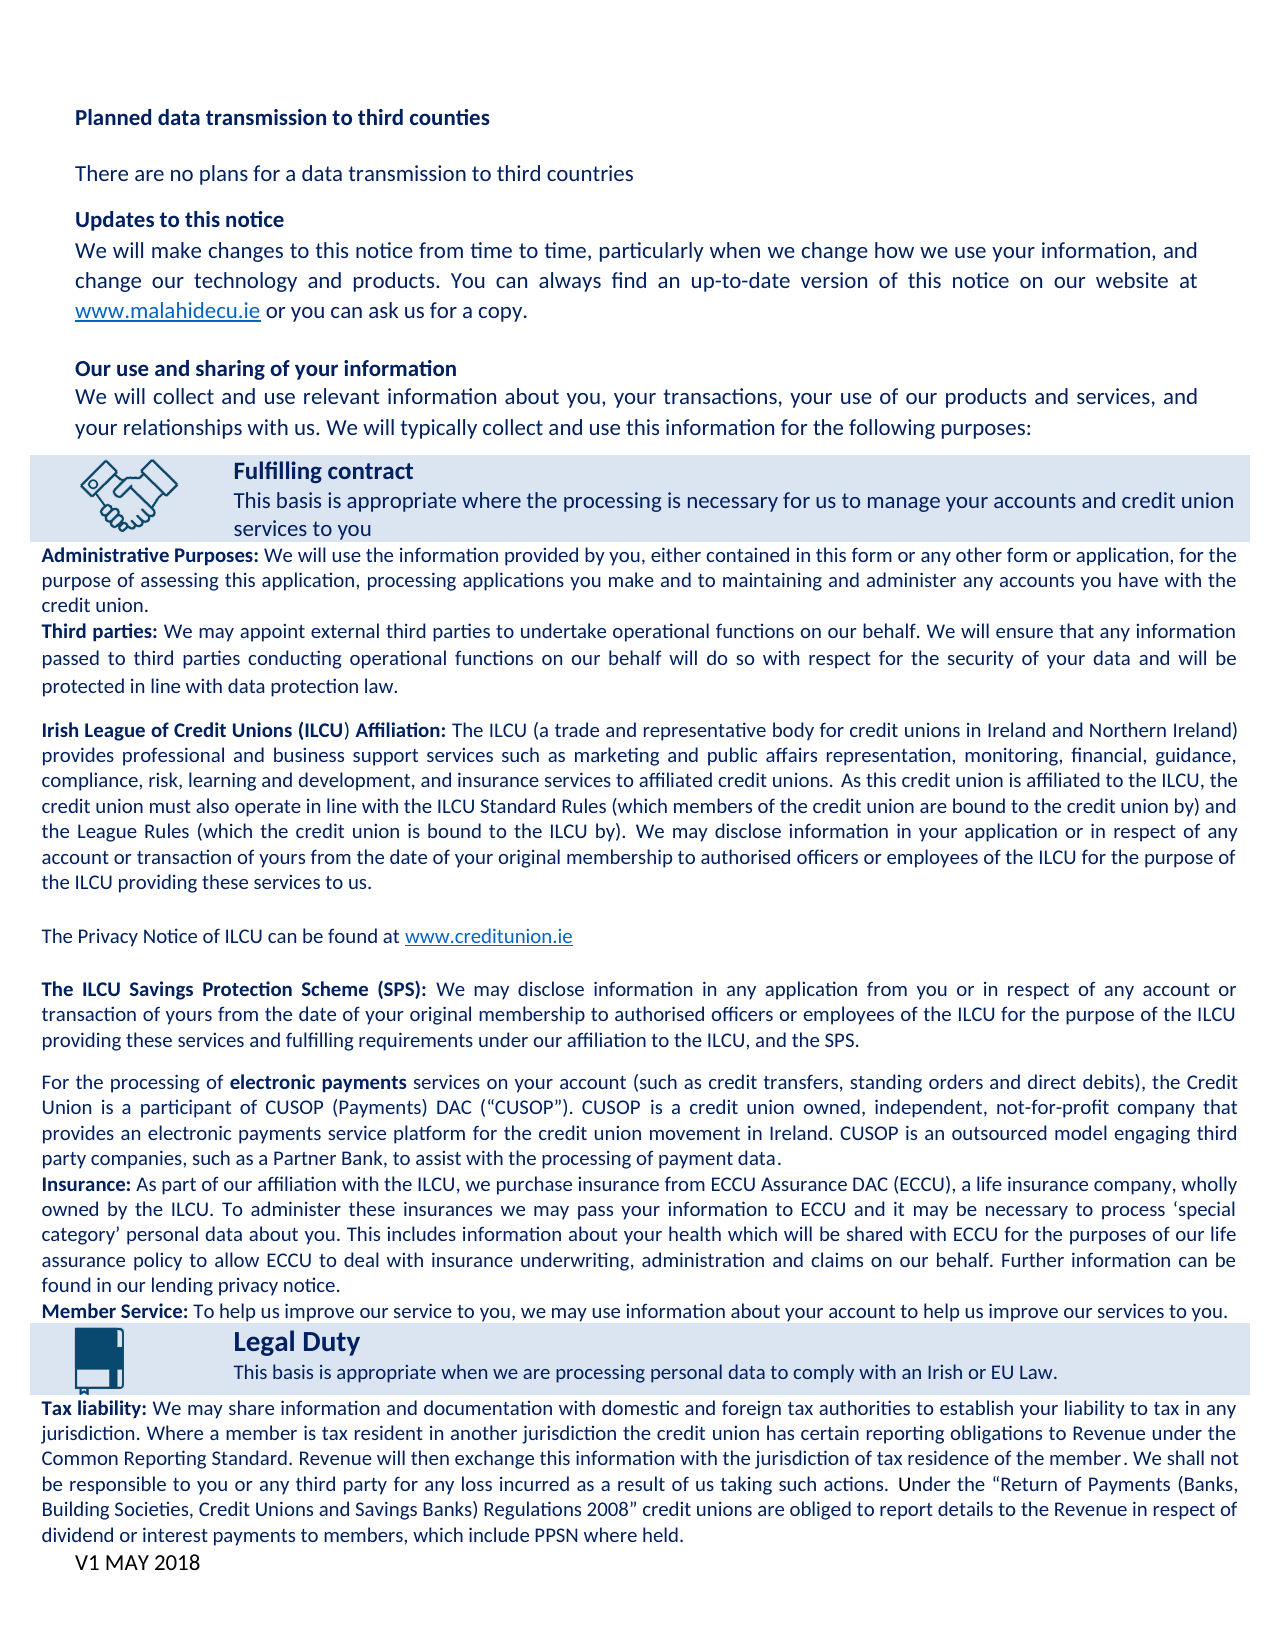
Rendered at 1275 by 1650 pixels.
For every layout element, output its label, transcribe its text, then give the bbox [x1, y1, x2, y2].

table_cell Tax liability: We may share information and documentation with domestic and foreign tax authorities to establish your liability to tax in any jurisdiction. Where a member is tax resident in another jurisdiction the credit union has certain reporting obligations to Revenue under the Common Reporting Standard. Revenue will then exchange this information with the jurisdiction of tax residence of the member. We shall not be responsible to you or any third party for any loss incurred as a result of us taking such actions. Under the “Return of Payments (Banks, Building Societies, Credit Unions and Savings Banks) Regulations 2008” credit unions are obliged to report details to the Revenue in respect of dividend or interest payments to members, which include PPSN where held. [30, 1395, 1250, 1547]
text Updates to this notice [75, 206, 1200, 233]
table_header Fulfilling contract This basis is appropriate where the processing is necessary for us to manage your accounts and credit union services to you [222, 455, 1250, 542]
table_cell Legal Duty This basis is appropriate when we are processing personal data to comply with an Irish or EU Law. [222, 1323, 1250, 1395]
table_cell Administrative Purposes: We will use the information provided by you, either contained in this form or any other form or application, for the purpose of assessing this application, processing applications you make and to maintaining and administer any accounts you have with the credit union. [30, 542, 1250, 618]
text Our use and sharing of your information [75, 354, 1200, 382]
text We will collect and use relevant information about you, your transactions, your use of our products and services, and your relationships with us. We will typically collect and use this information for the following purposes: [75, 382, 1200, 441]
table_header [30, 455, 222, 542]
text Planned data transmission to third counties [75, 103, 1200, 131]
text There are no plans for a data transmission to third countries [75, 159, 1200, 187]
table_cell Irish League of Credit Unions (ILCU) Affiliation: The ILCU (a trade and representative body for credit unions in Ireland and Northern Ireland) provides professional and business support services such as marketing and public affairs representation, monitoring, financial, guidance, compliance, risk, learning and development, and insurance services to affiliated credit unions. As this credit union is affiliated to the ILCU, the credit union must also operate in line with the ILCU Standard Rules (which members of the credit union are bound to the credit union by) and the League Rules (which the credit union is bound to the ILCU by). We may disclose information in your application or in respect of any account or transaction of yours from the date of your original membership to authorised officers or employees of the ILCU for the purpose of the ILCU providing these services to us. The Privacy Notice of ILCU can be found at www.creditunion.ie The ILCU Savings Protection Scheme (SPS): We may disclose information in any application from you or in respect of any account or transaction of yours from the date of your original membership to authorised officers or employees of the ILCU for the purpose of the ILCU providing these services and fulfilling requirements under our affiliation to the ILCU, and the SPS. For the processing of electronic payments services on your account (such as credit transfers, standing orders and direct debits), the Credit Union is a participant of CUSOP (Payments) DAC (“CUSOP”). CUSOP is a credit union owned, independent, not-for-profit company that provides an electronic payments service platform for the credit union movement in Ireland. CUSOP is an outsourced model engaging third party companies, such as a Partner Bank, to assist with the processing of payment data. [30, 717, 1250, 1171]
table_cell [30, 1323, 222, 1395]
table_cell Insurance: As part of our affiliation with the ILCU, we purchase insurance from ECCU Assurance DAC (ECCU), a life insurance company, wholly owned by the ILCU. To administer these insurances we may pass your information to ECCU and it may be necessary to process ‘special category’ personal data about you. This includes information about your health which will be shared with ECCU for the purposes of our life assurance policy to allow ECCU to deal with insurance underwriting, administration and claims on our behalf. Further information can be found in our lending privacy notice. [30, 1171, 1250, 1298]
text We will make changes to this notice from time to time, particularly when we change how we use your information, and change our technology and products. You can always find an up-to-date version of this notice on our website at www.malahidecu.ie or you can ask us for a copy. [75, 236, 1200, 324]
table_cell Third parties: We may appoint external third parties to undertake operational functions on our behalf. We will ensure that any information passed to third parties conducting operational functions on our behalf will do so with respect for the security of your data and will be protected in line with data protection law. [30, 618, 1250, 717]
table_cell Member Service: To help us improve our service to you, we may use information about your account to help us improve our services to you. [30, 1298, 1250, 1323]
